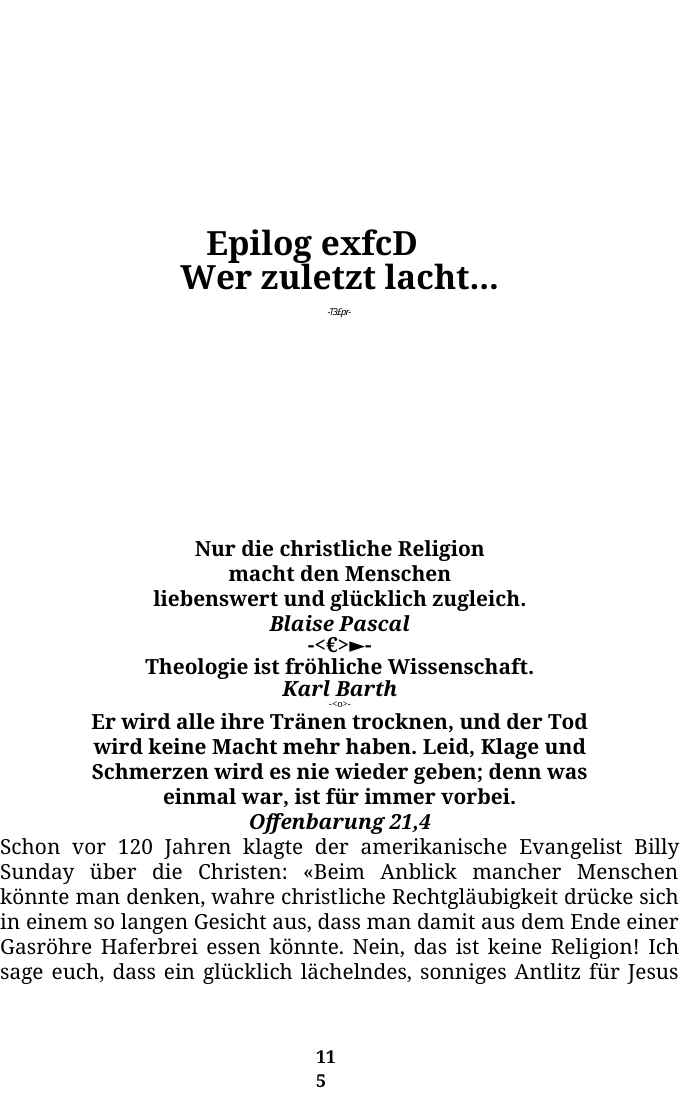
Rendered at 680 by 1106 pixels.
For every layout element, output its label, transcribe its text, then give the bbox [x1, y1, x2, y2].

text Nur die christliche Religion macht den Menschen liebenswert und glücklich zugleich. Blaise Pascal [0, 536, 679, 636]
subtitle Wer zuletzt lacht... [0, 262, 679, 296]
text Theologie ist fröhliche Wissenschaft. [0, 658, 679, 678]
subtitle Epilog exfcD [206, 229, 679, 262]
text -<€>►- [0, 636, 679, 657]
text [0, 835, 679, 985]
text Er wird alle ihre Tränen trocknen, und der Tod wird keine Macht mehr haben. Leid, Klage und Schmerzen wird es nie wieder geben; denn was einmal war, ist für immer vorbei. Offenbarung 21,4 [0, 710, 679, 835]
text Karl Barth [0, 679, 679, 700]
